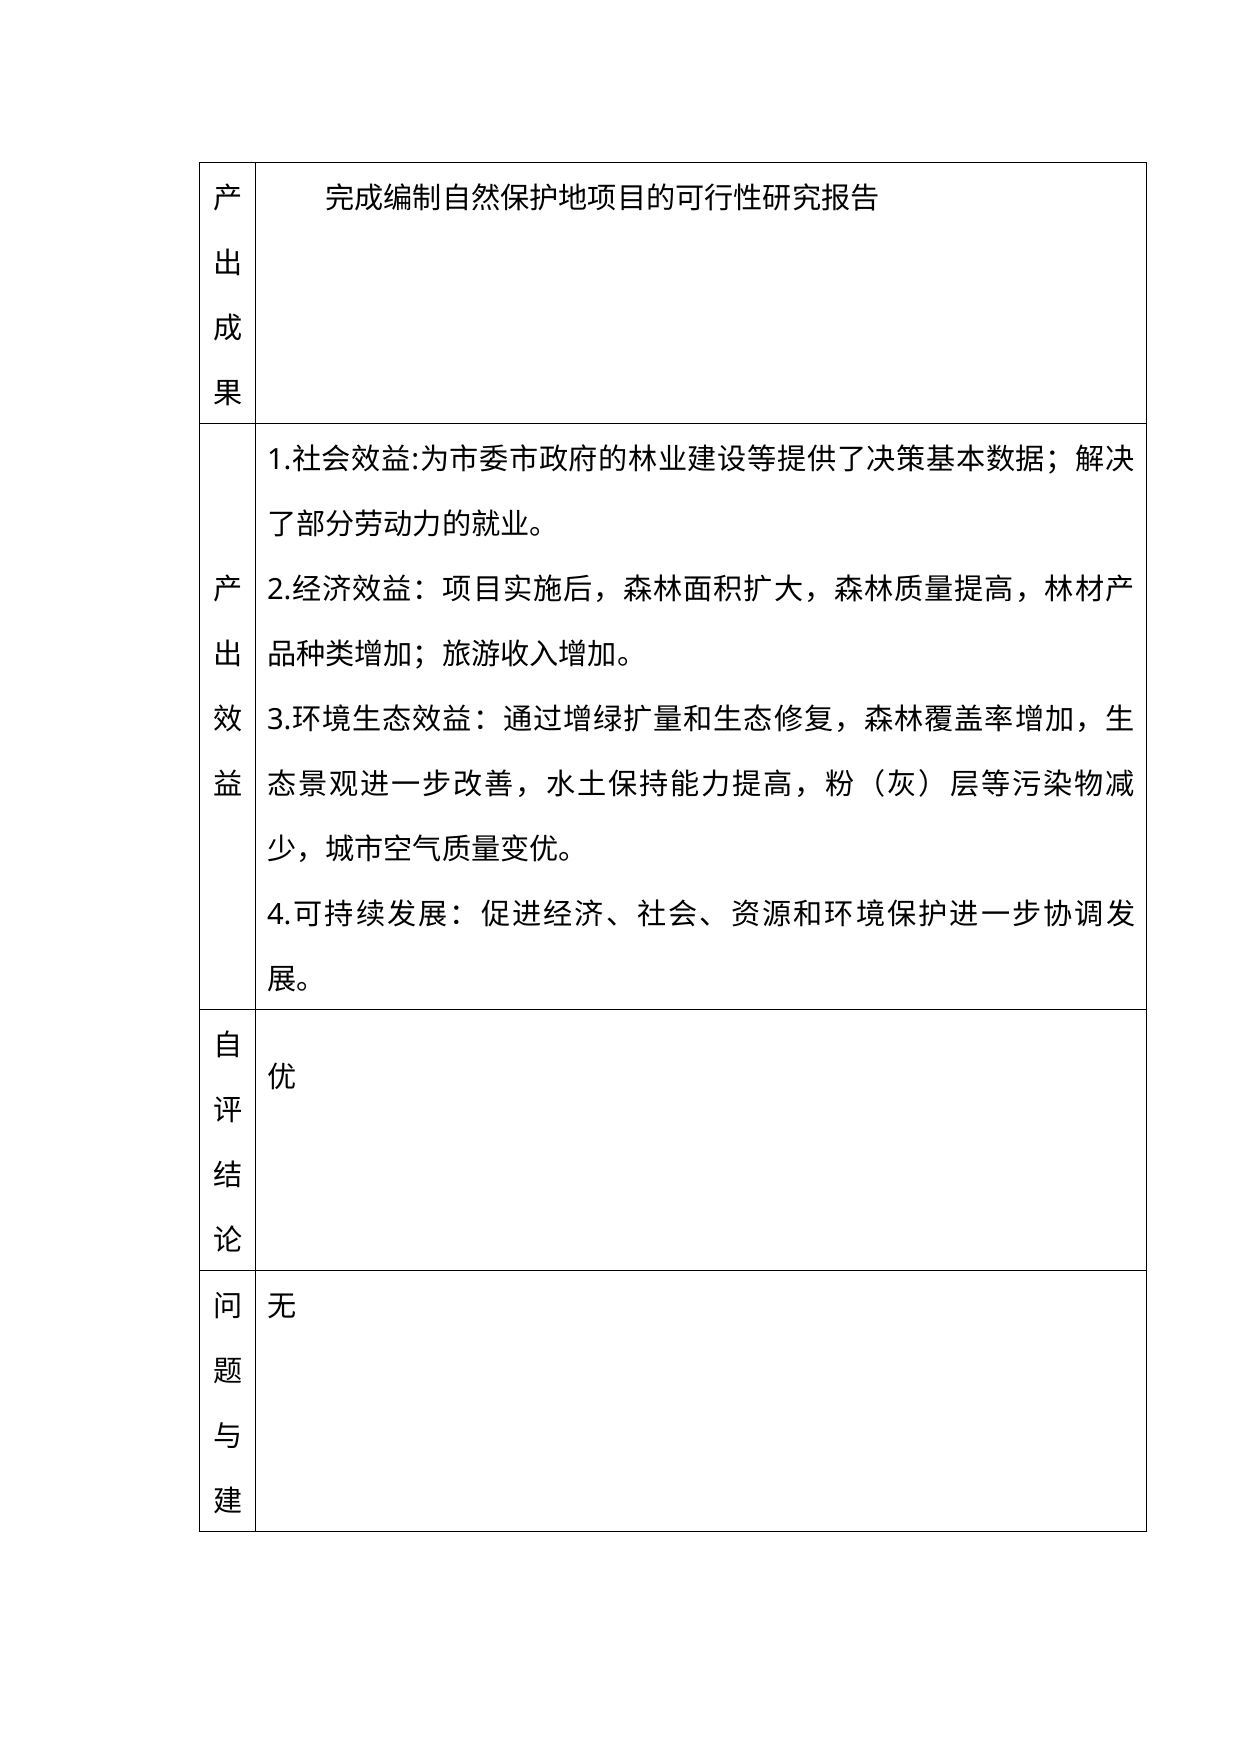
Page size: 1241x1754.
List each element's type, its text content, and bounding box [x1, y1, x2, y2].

table_cell 问题与建议 [200, 1271, 255, 1531]
table_cell 优 [256, 1010, 1146, 1270]
table_cell 无 [256, 1271, 1146, 1531]
table_cell 完成编制自然保护地项目的可行性研究报告 [256, 163, 1146, 423]
table_cell 自评结论 [200, 1010, 255, 1270]
table_cell 产出成果 [200, 163, 255, 423]
table_cell 产出效益 [200, 424, 255, 1009]
table_cell 1.社会效益:为市委市政府的林业建设等提供了决策基本数据；解决了部分劳动力的就业。 2.经济效益：项目实施后，森林面积扩大，森林质量提高，林材产品种类增加；旅游收入增加。 3.环境生态效益：通过增绿扩量和生态修复，森林覆盖率增加，生态景观进一步改善，水土保持能力提高，粉（灰）层等污染物减少，城市空气质量变优。 4.可持续发展：促进经济、社会、资源和环境保护进一步协调发展。 [256, 424, 1146, 1009]
